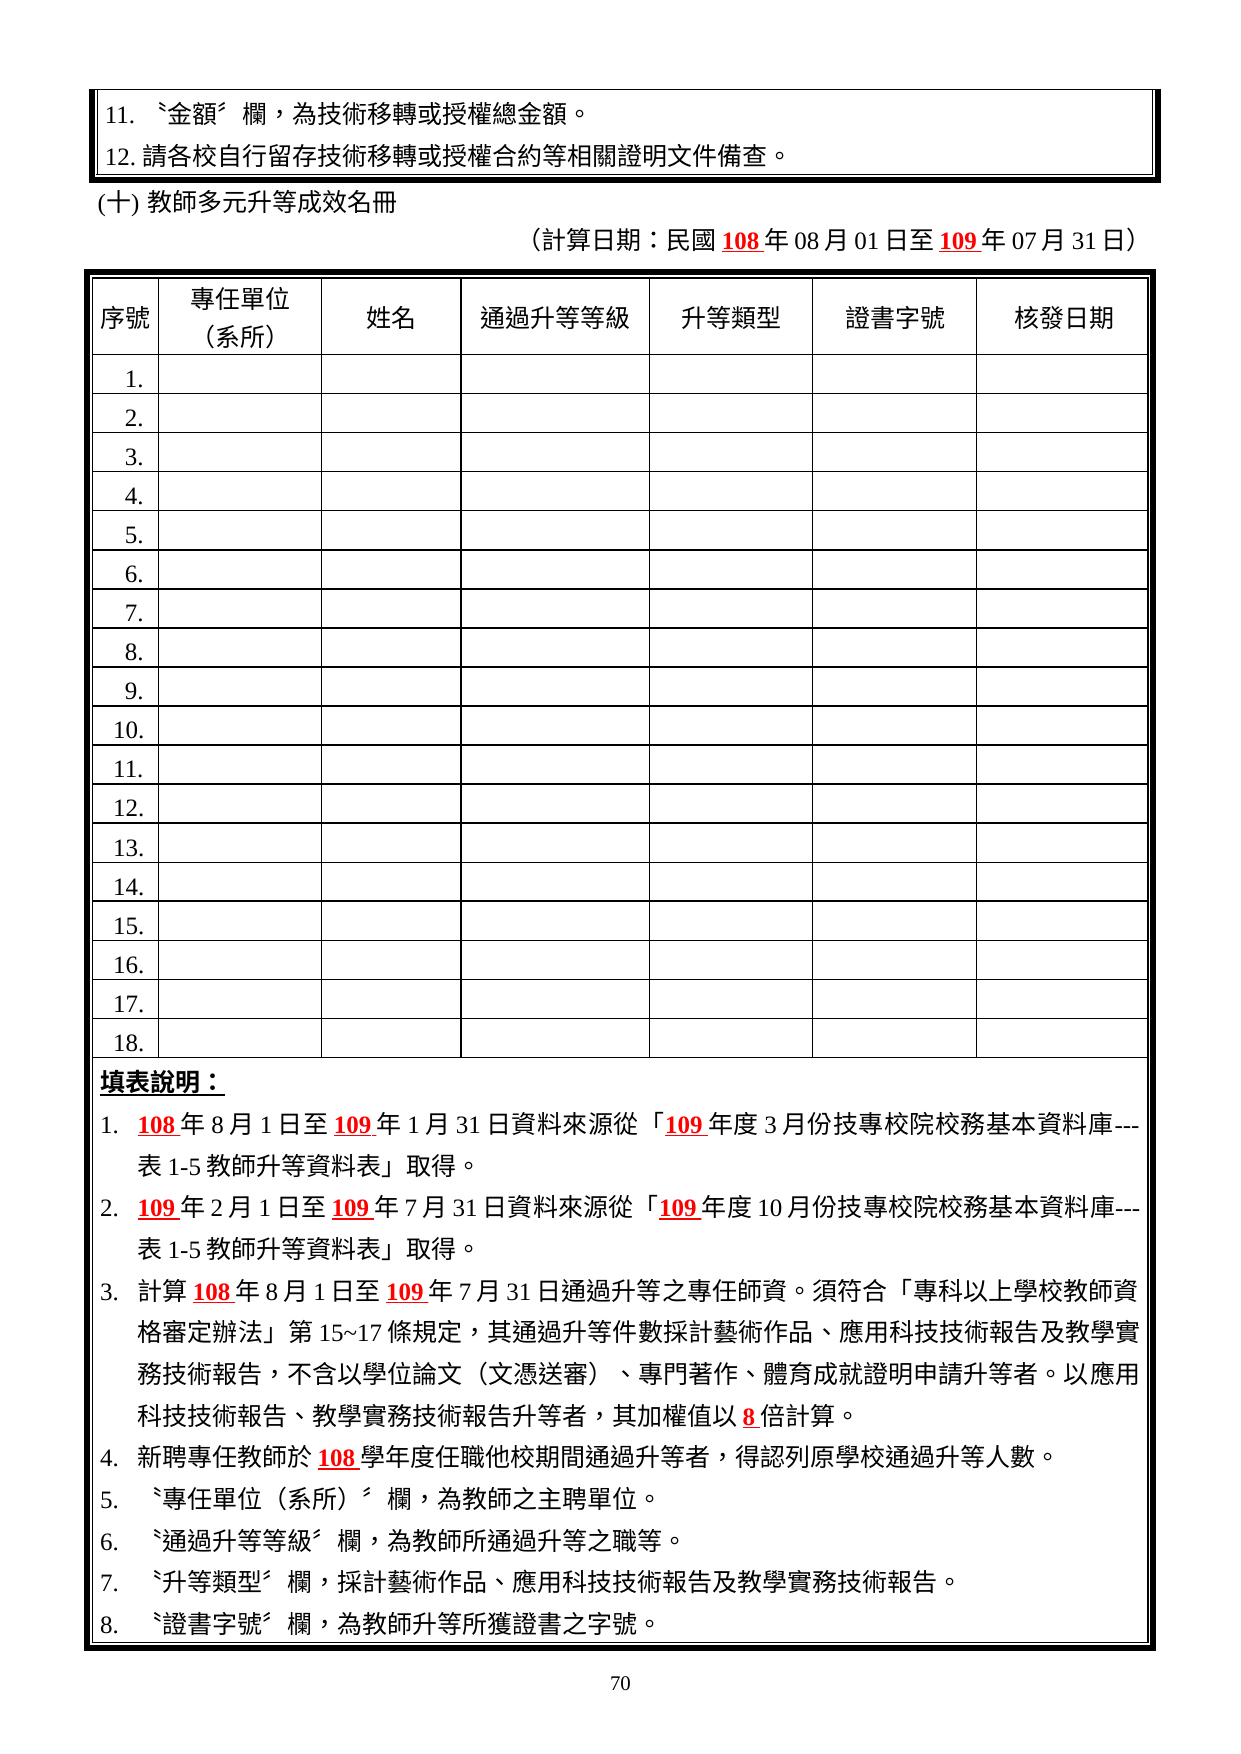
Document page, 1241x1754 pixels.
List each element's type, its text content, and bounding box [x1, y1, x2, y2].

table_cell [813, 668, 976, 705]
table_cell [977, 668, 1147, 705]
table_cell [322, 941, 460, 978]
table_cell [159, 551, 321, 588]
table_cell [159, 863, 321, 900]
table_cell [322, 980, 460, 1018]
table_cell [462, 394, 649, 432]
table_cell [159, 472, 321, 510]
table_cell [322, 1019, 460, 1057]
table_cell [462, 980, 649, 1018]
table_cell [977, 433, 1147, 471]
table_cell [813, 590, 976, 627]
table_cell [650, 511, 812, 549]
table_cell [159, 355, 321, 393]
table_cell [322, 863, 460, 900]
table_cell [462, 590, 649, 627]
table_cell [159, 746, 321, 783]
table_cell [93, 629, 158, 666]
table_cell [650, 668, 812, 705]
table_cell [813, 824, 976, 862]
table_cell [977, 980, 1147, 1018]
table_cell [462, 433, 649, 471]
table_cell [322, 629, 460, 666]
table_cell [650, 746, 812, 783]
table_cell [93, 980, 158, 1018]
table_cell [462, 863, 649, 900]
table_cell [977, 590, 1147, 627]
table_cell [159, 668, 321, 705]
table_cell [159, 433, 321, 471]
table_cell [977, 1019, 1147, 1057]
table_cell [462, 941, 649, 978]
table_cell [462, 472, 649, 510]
list 教師多元升等成效名冊 [97, 183, 1152, 219]
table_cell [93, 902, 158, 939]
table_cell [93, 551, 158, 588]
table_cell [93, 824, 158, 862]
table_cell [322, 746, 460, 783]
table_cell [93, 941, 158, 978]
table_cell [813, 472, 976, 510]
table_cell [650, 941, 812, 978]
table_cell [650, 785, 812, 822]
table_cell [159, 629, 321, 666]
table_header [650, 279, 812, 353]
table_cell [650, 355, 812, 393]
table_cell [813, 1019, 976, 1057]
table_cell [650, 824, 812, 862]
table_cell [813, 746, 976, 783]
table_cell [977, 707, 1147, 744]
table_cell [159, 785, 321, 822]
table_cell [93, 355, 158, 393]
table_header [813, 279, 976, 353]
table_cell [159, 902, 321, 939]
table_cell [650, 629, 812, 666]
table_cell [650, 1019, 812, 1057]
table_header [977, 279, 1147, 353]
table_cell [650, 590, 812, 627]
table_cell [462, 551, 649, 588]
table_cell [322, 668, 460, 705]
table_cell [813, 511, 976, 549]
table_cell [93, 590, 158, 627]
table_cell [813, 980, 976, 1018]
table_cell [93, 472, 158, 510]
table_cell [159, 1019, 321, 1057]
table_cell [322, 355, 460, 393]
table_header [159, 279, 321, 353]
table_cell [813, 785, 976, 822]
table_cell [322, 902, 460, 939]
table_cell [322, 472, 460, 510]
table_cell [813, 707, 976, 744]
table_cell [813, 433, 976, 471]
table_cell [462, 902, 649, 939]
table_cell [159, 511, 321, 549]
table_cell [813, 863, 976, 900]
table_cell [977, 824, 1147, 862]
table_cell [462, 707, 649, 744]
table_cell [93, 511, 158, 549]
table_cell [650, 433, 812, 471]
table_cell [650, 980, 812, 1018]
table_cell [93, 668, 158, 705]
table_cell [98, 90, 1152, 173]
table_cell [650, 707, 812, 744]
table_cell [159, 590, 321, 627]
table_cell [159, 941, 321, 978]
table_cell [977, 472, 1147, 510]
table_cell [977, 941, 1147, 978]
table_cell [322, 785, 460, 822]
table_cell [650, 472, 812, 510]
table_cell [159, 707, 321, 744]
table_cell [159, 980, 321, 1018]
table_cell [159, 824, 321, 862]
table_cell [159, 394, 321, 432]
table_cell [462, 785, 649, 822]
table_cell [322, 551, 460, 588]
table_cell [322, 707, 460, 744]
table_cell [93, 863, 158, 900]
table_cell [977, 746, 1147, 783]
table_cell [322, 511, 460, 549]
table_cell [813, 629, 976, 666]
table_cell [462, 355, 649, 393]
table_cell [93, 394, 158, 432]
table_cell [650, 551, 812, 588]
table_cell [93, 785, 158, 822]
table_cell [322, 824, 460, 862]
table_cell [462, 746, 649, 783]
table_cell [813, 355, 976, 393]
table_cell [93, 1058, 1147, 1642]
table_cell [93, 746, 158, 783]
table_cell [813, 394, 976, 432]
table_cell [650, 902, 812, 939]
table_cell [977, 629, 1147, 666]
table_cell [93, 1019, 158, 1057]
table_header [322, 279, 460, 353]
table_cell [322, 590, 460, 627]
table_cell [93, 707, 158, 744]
text （計算日期：民國108年08月01日至109年07月31日） [89, 219, 1152, 257]
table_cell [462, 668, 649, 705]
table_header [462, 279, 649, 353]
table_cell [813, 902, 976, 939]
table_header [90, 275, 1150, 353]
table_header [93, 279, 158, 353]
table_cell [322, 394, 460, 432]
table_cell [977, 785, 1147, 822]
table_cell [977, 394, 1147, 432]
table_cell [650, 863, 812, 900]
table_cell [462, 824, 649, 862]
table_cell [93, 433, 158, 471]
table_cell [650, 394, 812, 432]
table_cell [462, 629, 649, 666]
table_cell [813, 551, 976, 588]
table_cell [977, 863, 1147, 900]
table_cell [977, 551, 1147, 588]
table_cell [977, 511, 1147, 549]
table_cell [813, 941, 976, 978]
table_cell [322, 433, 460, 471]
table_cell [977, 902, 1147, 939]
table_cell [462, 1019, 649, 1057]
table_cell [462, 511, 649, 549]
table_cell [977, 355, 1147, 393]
